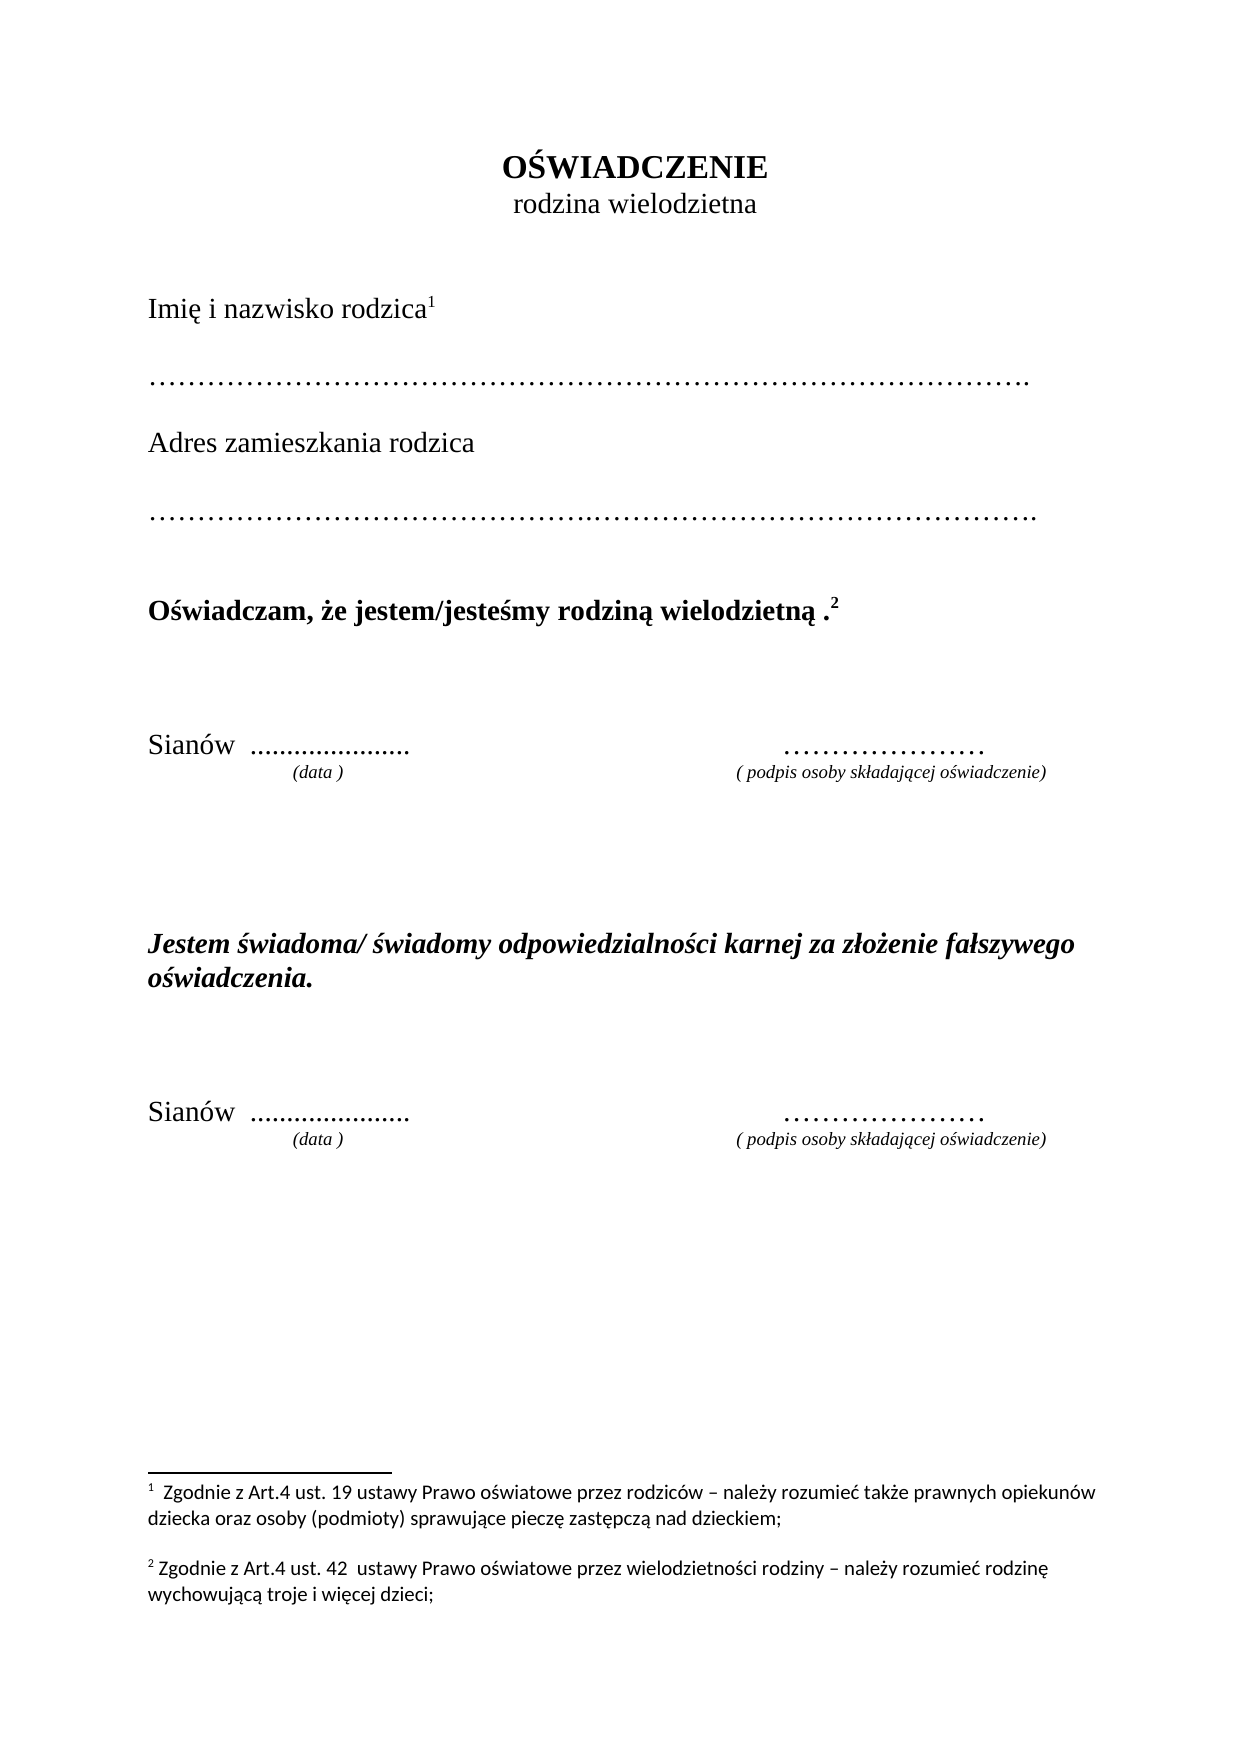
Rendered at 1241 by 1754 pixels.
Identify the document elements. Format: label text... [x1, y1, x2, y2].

text OŚWIADCZENIE [148, 148, 1122, 186]
text Jestem świadoma/ świadomy odpowiedzialności karnej za złożenie fałszywego oświadczenia. [148, 926, 1122, 993]
text Imię i nazwisko rodzica [148, 291, 1122, 325]
text Oświadczam, że jestem/jesteśmy rodziną wielodzietną . [148, 593, 1122, 627]
text rodzina wielodzietna [148, 186, 1122, 219]
text (data ) ( podpis osoby składającej oświadczenie) [148, 761, 1122, 782]
text Adres zamieszkania rodzica [148, 426, 1122, 459]
text Sianów ...................... ………………… [148, 727, 1122, 761]
text ……………………………………….………………………………………. [148, 493, 1122, 526]
text ………………………………………………………………………………. [148, 358, 1122, 392]
text (data ) ( podpis osoby składającej oświadczenie) [148, 1127, 1122, 1149]
text Sianów ...................... ………………… [148, 1094, 1122, 1127]
